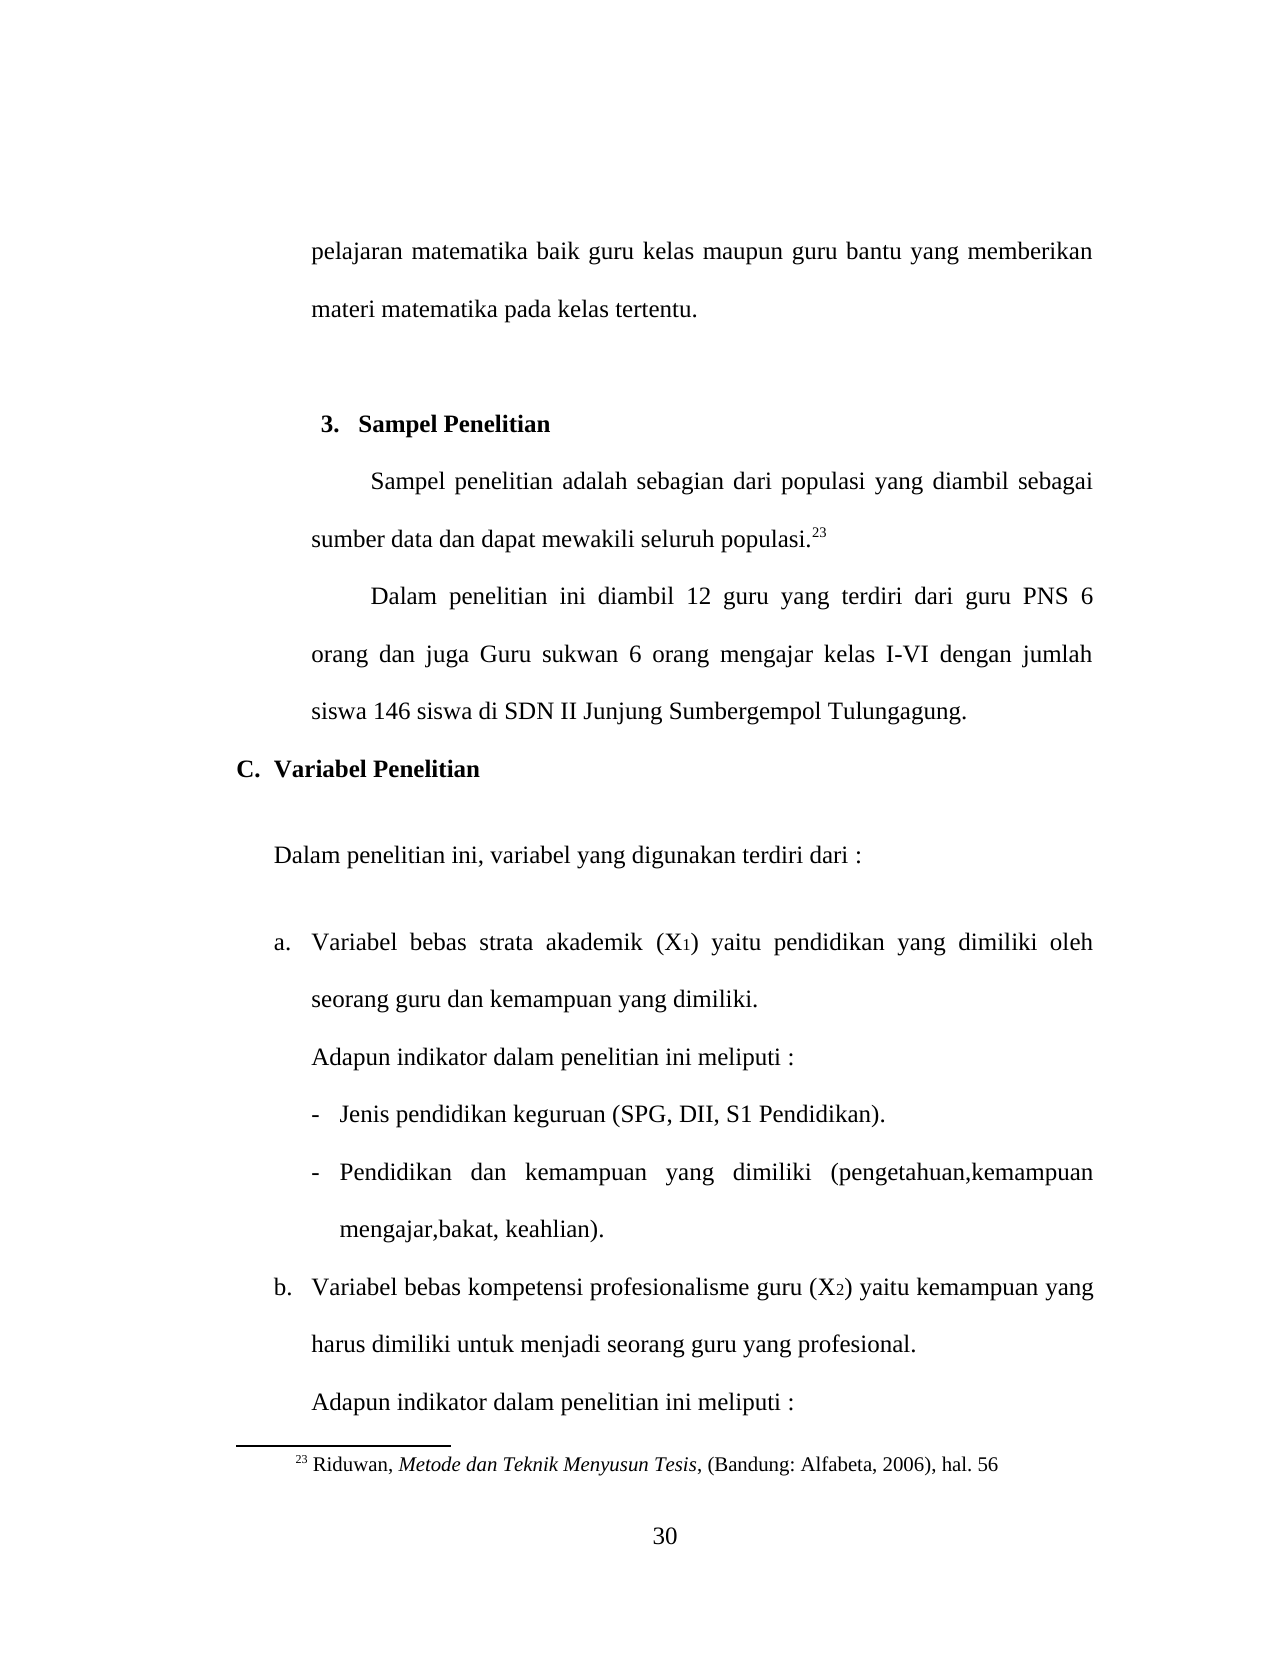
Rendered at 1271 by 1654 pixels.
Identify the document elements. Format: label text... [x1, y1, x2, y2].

list Adapun indikator dalam penelitian ini meliputi : [311, 1387, 1094, 1416]
list Jenis pendidikan keguruan (SPG, DII, S1 Pendidikan). [311, 1099, 1094, 1128]
list Variabel Penelitian [236, 754, 1094, 782]
list Dalam penelitian ini diambil 12 guru yang terdiri dari guru PNS 6 orang dan juga Guru sukwan 6 orang mengajar kelas I-VI dengan jumlah siswa 146 siswa di SDN II Junjung Sumbergempol Tulungagung. [311, 581, 1094, 725]
list Dalam penelitian ini, variabel yang digunakan terdiri dari : [274, 840, 1094, 869]
list Variabel bebas kompetensi profesionalisme guru (X2) yaitu kemampuan yang harus dimiliki untuk menjadi seorang guru yang profesional. [274, 1272, 1094, 1358]
list Pendidikan dan kemampuan yang dimiliki (pengetahuan,kemampuan mengajar,bakat, keahlian). [311, 1157, 1094, 1243]
list Sampel Penelitian [321, 409, 1094, 437]
list Adapun indikator dalam penelitian ini meliputi : [311, 1042, 1094, 1071]
list Sampel penelitian adalah sebagian dari populasi yang diambil sebagai sumber data dan dapat mewakili seluruh populasi. [311, 466, 1094, 552]
list Variabel bebas strata akademik (X1) yaitu pendidikan yang dimiliki oleh seorang guru dan kemampuan yang dimiliki. [274, 927, 1094, 1013]
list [311, 236, 1094, 322]
